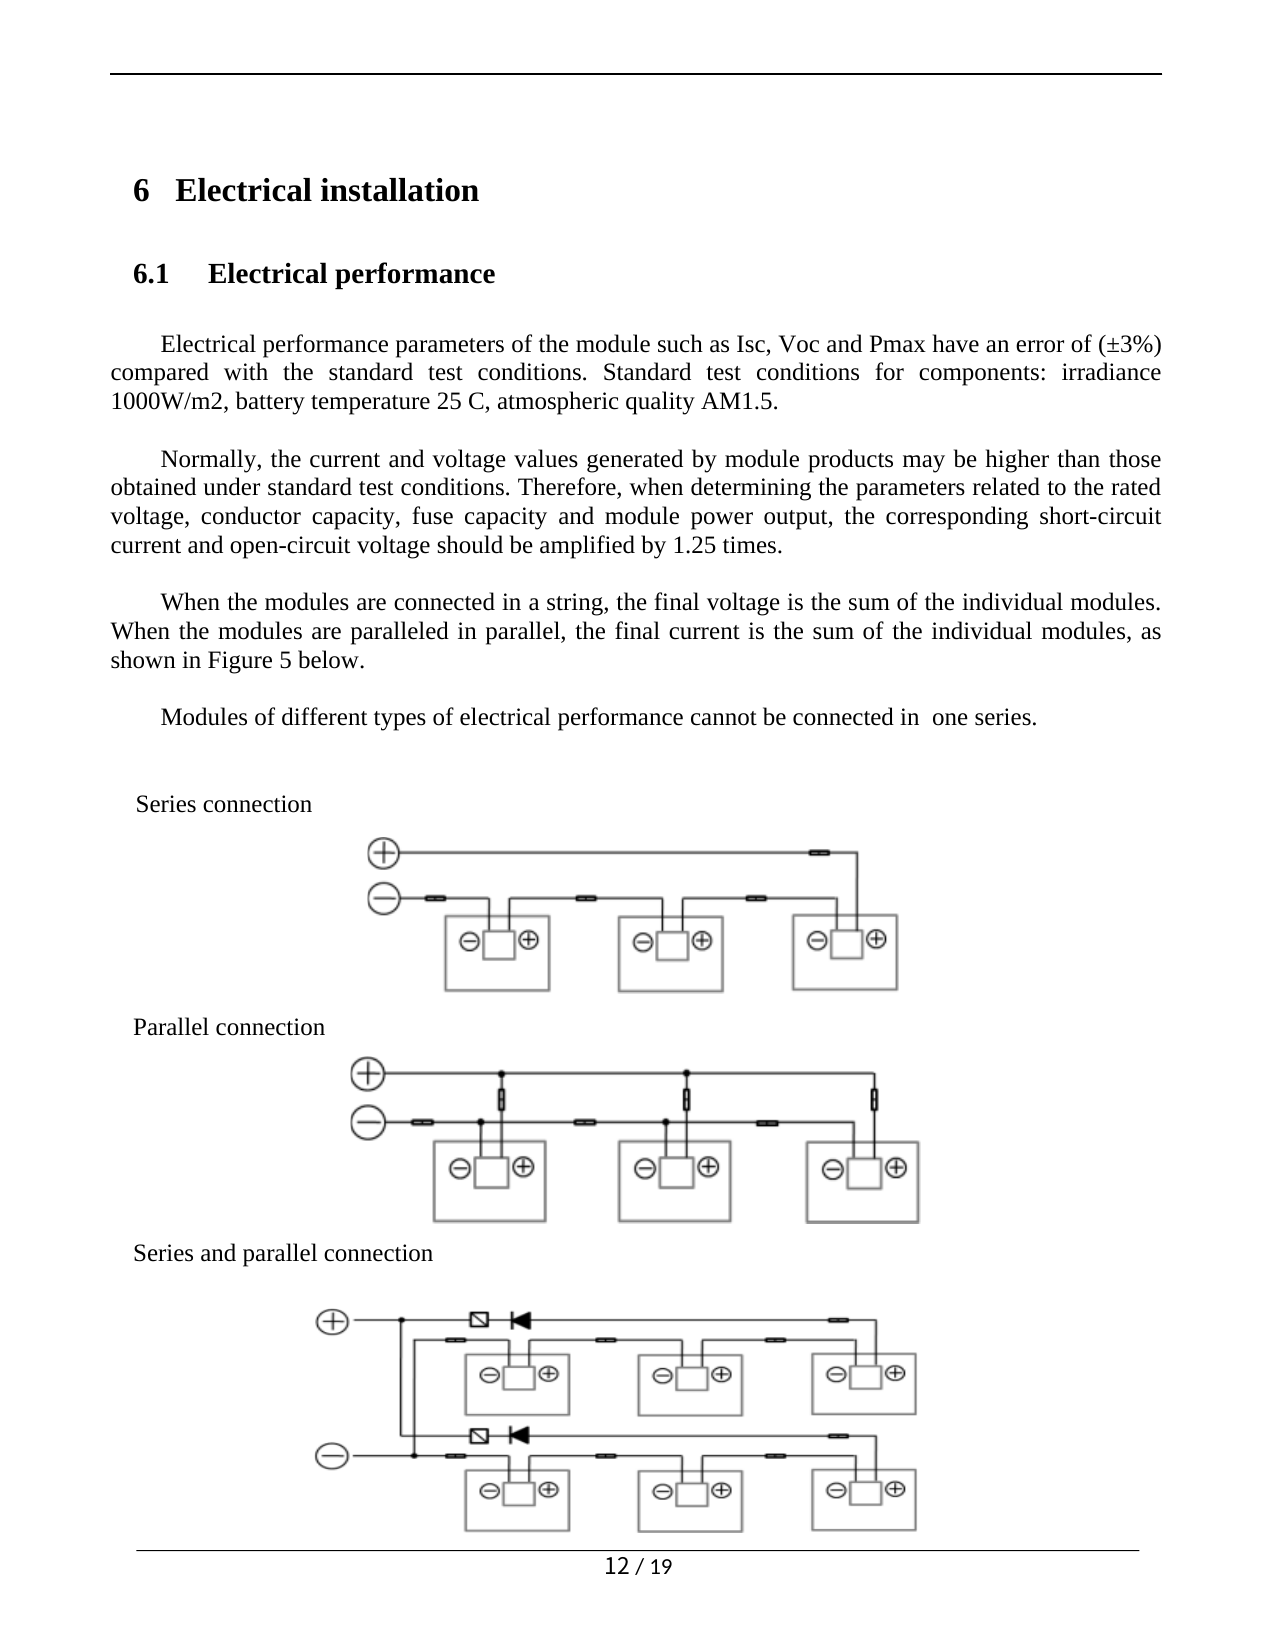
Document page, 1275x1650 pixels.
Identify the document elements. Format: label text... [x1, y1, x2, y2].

subtitle 6.1 Electrical performance [133, 256, 1162, 289]
subtitle Electrical installation [133, 171, 1162, 209]
text When the modules are connected in a string, the final voltage is the sum of the individual modules. When the modules are paralleled in parallel, the final current is the sum of the individual modules, as shown in Figure 5 below. [110, 587, 1162, 674]
text Electrical performance parameters of the module such as Isc, Voc and Pmax have an error of (±3%) compared with the standard test conditions. Standard test conditions for components: irradiance 1000W/m2, battery temperature 25 C, atmospheric quality AM1.5. [110, 329, 1162, 415]
text Series connection [110, 789, 1162, 817]
text Normally, the current and voltage values generated by module products may be higher than those obtained under standard test conditions. Therefore, when determining the parameters related to the rated voltage, conductor capacity, fuse capacity and module power output, the corresponding short-circuit current and open-circuit voltage should be amplified by 1.25 times. [110, 444, 1162, 559]
picture [367, 837, 899, 994]
text Modules of different types of electrical performance cannot be connected in one series. [110, 702, 1162, 731]
picture [350, 1056, 921, 1224]
picture [314, 1308, 918, 1533]
